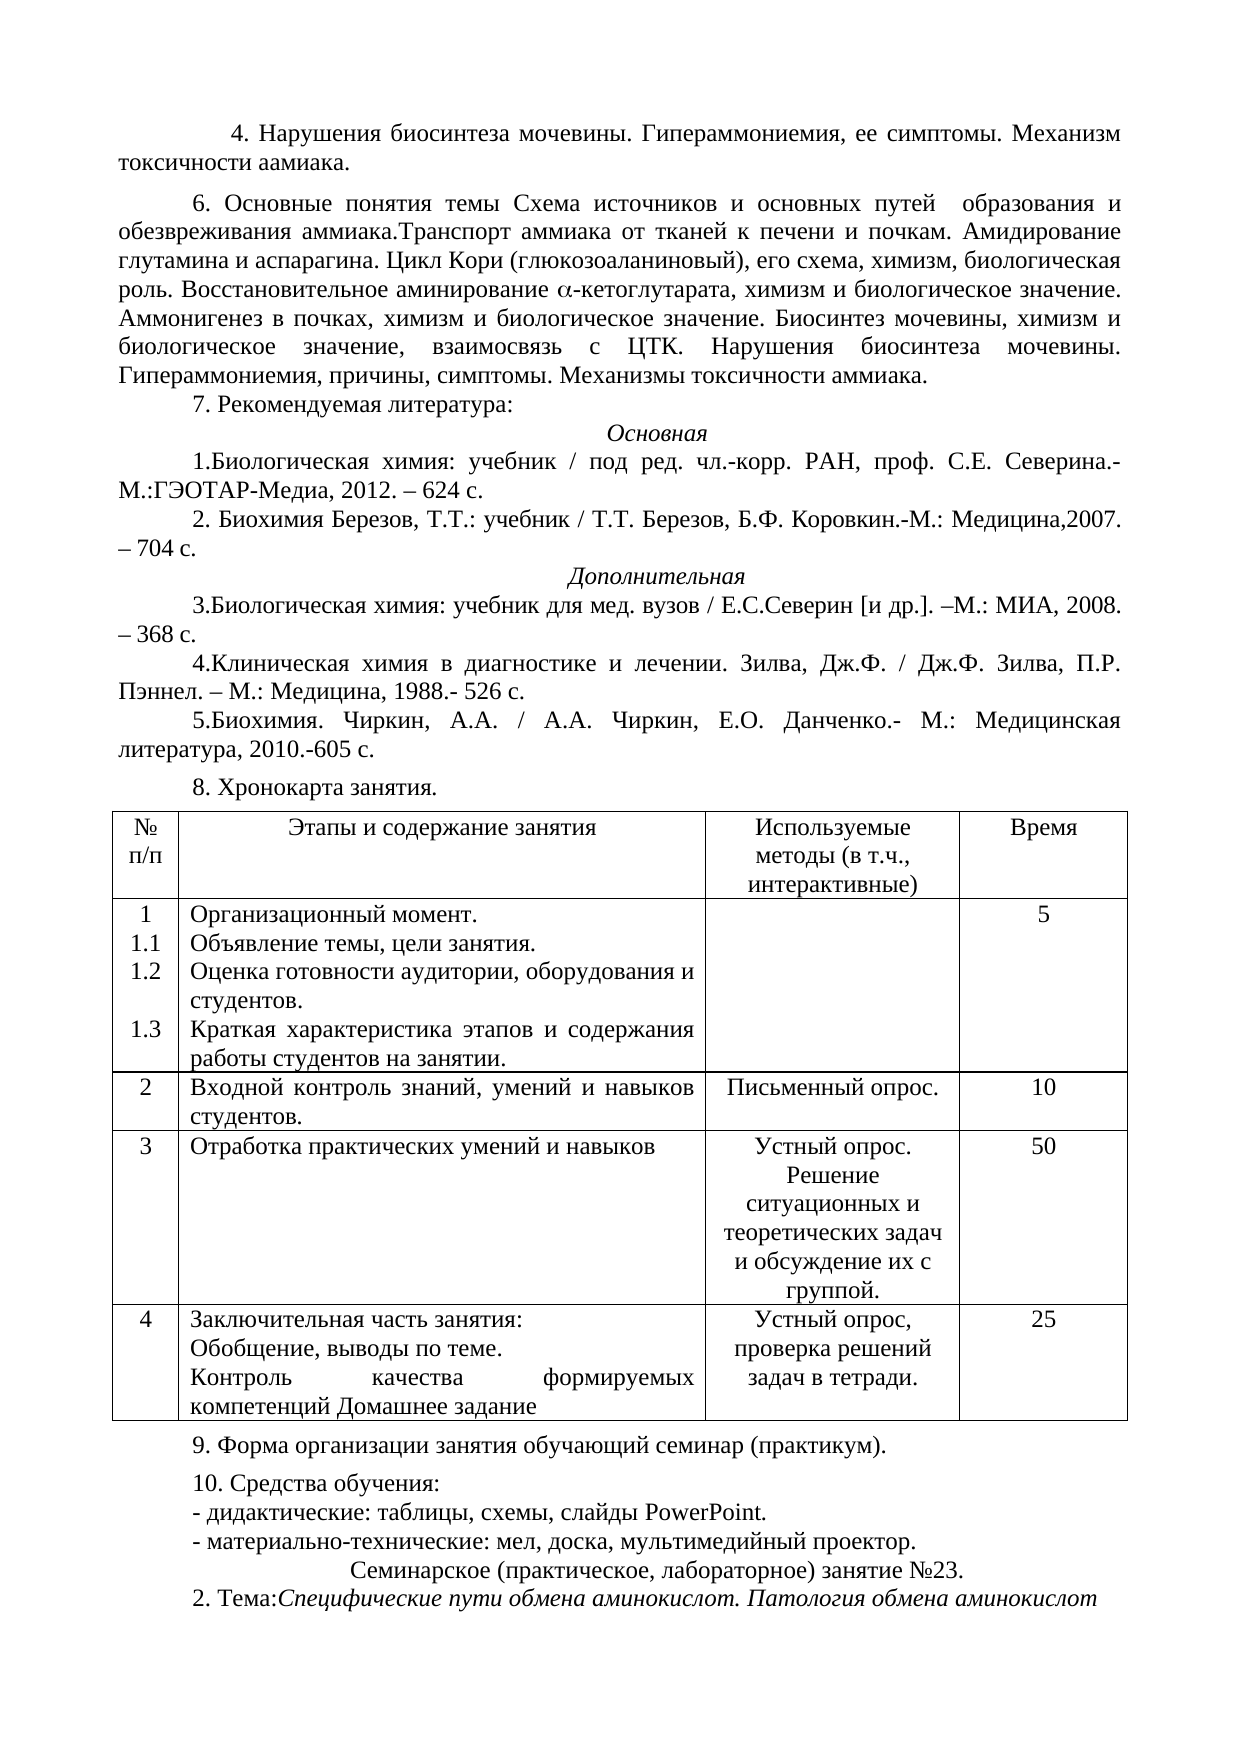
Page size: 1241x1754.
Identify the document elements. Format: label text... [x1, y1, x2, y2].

text 4. Нарушения биосинтеза мочевины. Гипераммониемия, ее симптомы. Механизм токсичности аамиака. [118, 118, 1122, 176]
text 10. Средства обучения: [118, 1468, 1122, 1497]
table_cell Входной контроль знаний, умений и навыков студентов. [179, 1073, 705, 1130]
text 4.Клиническая химия в диагностике и лечении. Зилва, Дж.Ф. / Дж.Ф. Зилва, П.Р. Пэннел. – М.: Медицина, 1988.- 526 с. [118, 648, 1122, 705]
table_header Используемые методы (в т.ч., интерактивные) [706, 812, 959, 898]
table_cell Устный опрос. Решение ситуационных и теоретических задач и обсуждение их с группой. [706, 1131, 959, 1303]
table_cell 2 [113, 1073, 178, 1130]
table_cell Отработка практических умений и навыков [179, 1131, 705, 1303]
table_cell 4 [113, 1305, 178, 1419]
table_cell Устный опрос, проверка решений задач в тетради. [706, 1305, 959, 1419]
text 6. Основные понятия темы Схема источников и основных путей образования и обезвреживания аммиака.Транспорт аммиака от тканей к печени и почкам. Амидирование глутамина и аспарагина. Цикл Кори (глюкозоаланиновый), его схема, химизм, биологическая роль. Восстановительное аминирование -кетоглутарата, химизм и биологическое значение. Аммонигенез в почках, химизм и биологическое значение. Биосинтез мочевины, химизм и биологическое значение, взаимосвязь с ЦТК. Нарушения биосинтеза мочевины. Гипераммониемия, причины, симптомы. Механизмы токсичности аммиака. [118, 188, 1122, 389]
text - материально-технические: мел, доска, мультимедийный проектор. [118, 1526, 1122, 1555]
table_header Время [960, 812, 1127, 898]
text 1.Биологическая химия: учебник / под ред. чл.-корр. РАН, проф. С.Е. Северина.-М.:ГЭОТАР-Медиа, 2012. – 624 с. [118, 446, 1122, 504]
text - дидактические: таблицы, схемы, слайды PowerPoint. [118, 1497, 1122, 1526]
table_cell Письменный опрос. [706, 1073, 959, 1130]
table_cell 50 [960, 1131, 1127, 1303]
table_cell 5 [960, 899, 1127, 1071]
table_cell 3 [113, 1131, 178, 1303]
table_header № п/п [113, 812, 178, 898]
table_cell Организационный момент. Объявление темы, цели занятия. Оценка готовности аудитории, оборудования и студентов. Краткая характеристика этапов и содержания работы студентов на занятии. [179, 899, 705, 1071]
table_cell 1 1.1 1.2 1.3 [113, 899, 178, 1071]
text Дополнительная [118, 561, 1122, 590]
table_cell 10 [960, 1073, 1127, 1130]
text 2. Тема:Специфические пути обмена аминокислот. Патология обмена аминокислот [118, 1583, 1122, 1612]
text 3.Биологическая химия: учебник для мед. вузов / Е.С.Северин [и др.]. –М.: МИА, 2008. – 368 с. [118, 590, 1122, 648]
table_cell 25 [960, 1305, 1127, 1419]
text 5.Биохимия. Чиркин, А.А. / А.А. Чиркин, Е.О. Данченко.- М.: Медицинская литература, 2010.-605 с. [118, 705, 1122, 763]
table_cell [706, 899, 959, 1071]
text 7. Рекомендуемая литература: [118, 389, 1122, 418]
table_cell Заключительная часть занятия: Обобщение, выводы по теме. Контроль качества формируемых компетенций Домашнее задание [179, 1305, 705, 1419]
text 2. Биохимия Березов, Т.Т.: учебник / Т.Т. Березов, Б.Ф. Коровкин.-М.: Медицина,2007. – 704 с. [118, 504, 1122, 561]
text Семинарское (практическое, лабораторное) занятие №23. [118, 1555, 1122, 1583]
text 9. Форма организации занятия обучающий семинар (практикум). [118, 1430, 1122, 1459]
text Основная [118, 418, 1122, 446]
text 8. Хронокарта занятия. [118, 772, 1122, 801]
table_header Этапы и содержание занятия [179, 812, 705, 898]
